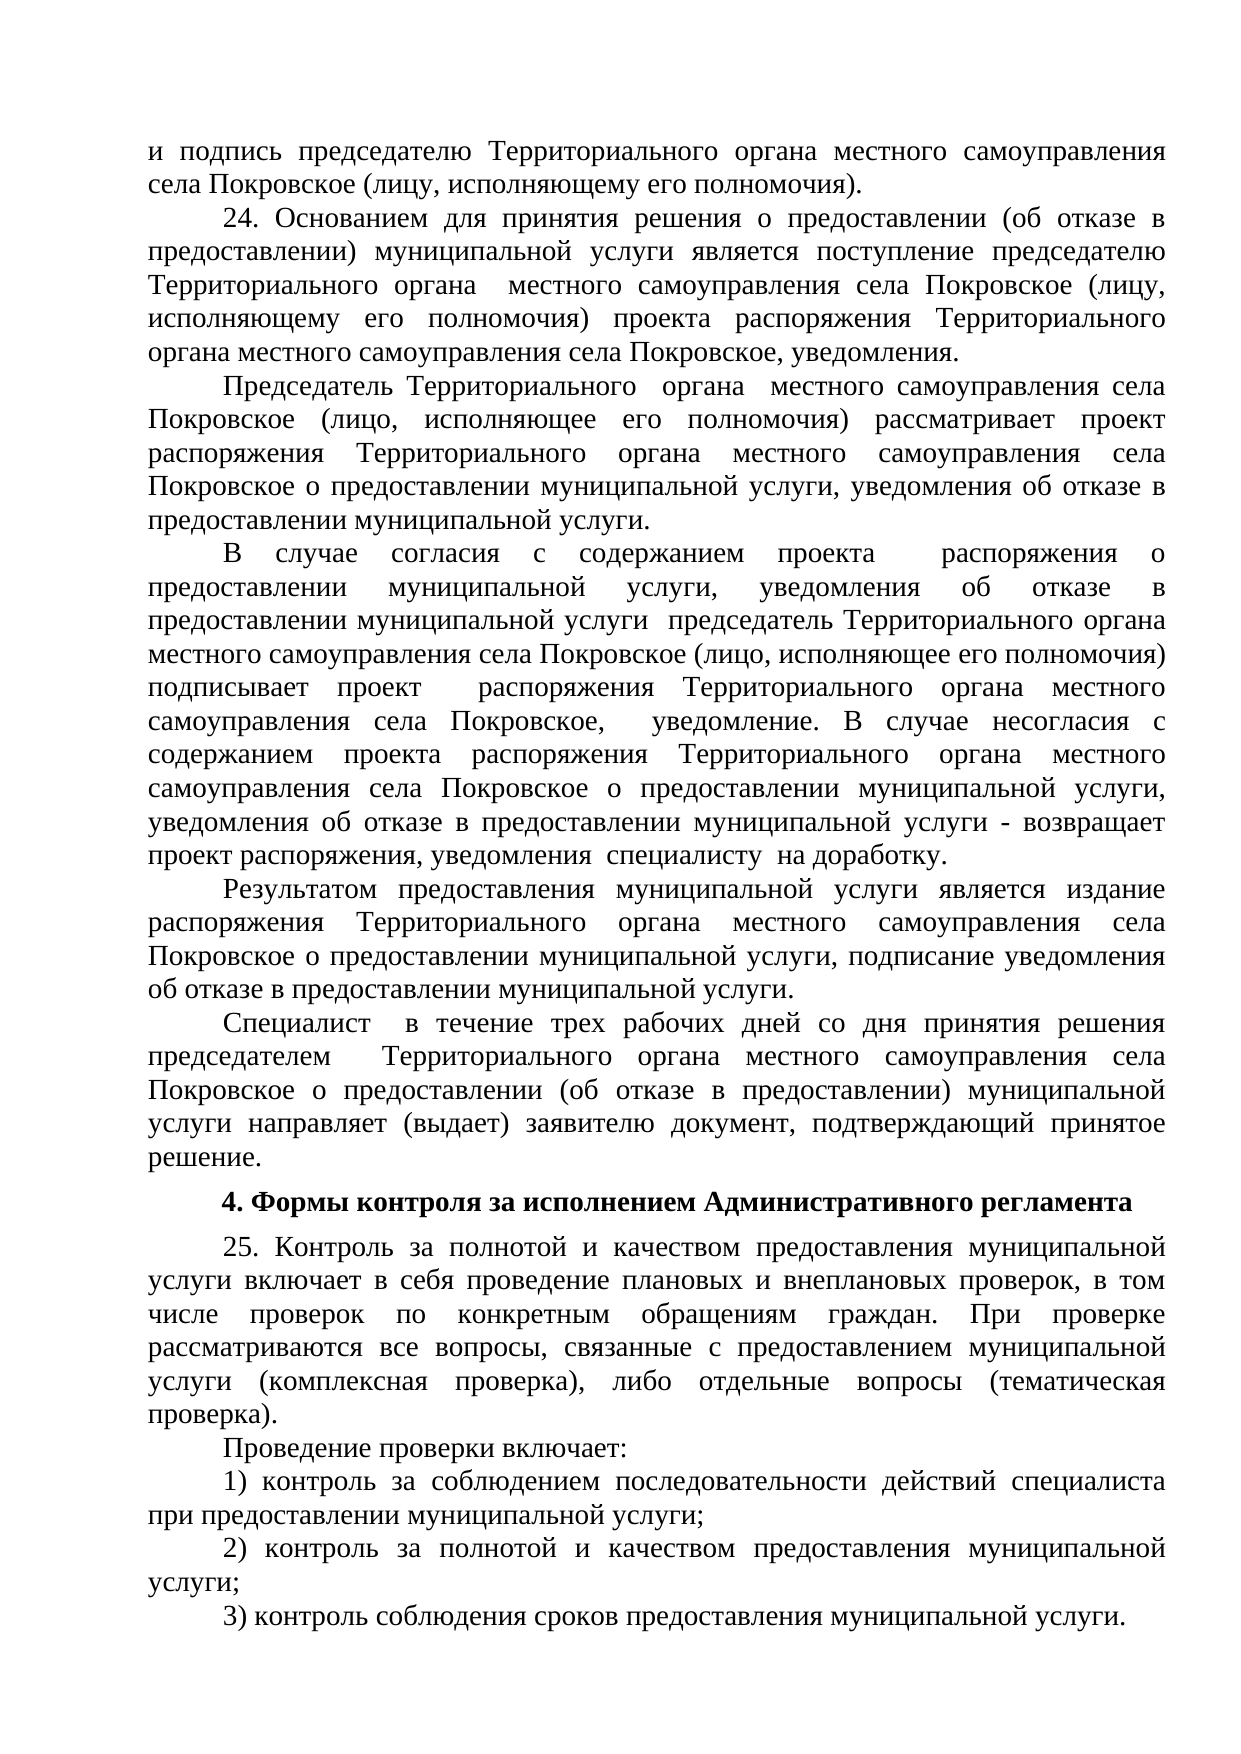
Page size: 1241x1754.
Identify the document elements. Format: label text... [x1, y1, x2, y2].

text Результатом предоставления муниципальной услуги является издание распоряжения Территориального органа местного самоуправления села Покровское о предоставлении муниципальной услуги, подписание уведомления об отказе в предоставлении муниципальной услуги. [148, 871, 1167, 1005]
text 4. Формы контроля за исполнением Административного регламента [148, 1184, 1167, 1217]
text 2) контроль за полнотой и качеством предоставления муниципальной услуги; [148, 1531, 1167, 1598]
text В случае согласия с содержанием проекта распоряжения о предоставлении муниципальной услуги, уведомления об отказе в предоставлении муниципальной услуги председатель Территориального органа местного самоуправления села Покровское (лицо, исполняющее его полномочия) подписывает проект распоряжения Территориального органа местного самоуправления села Покровское, уведомление. В случае несогласия с содержанием проекта распоряжения Территориального органа местного самоуправления села Покровское о предоставлении муниципальной услуги, уведомления об отказе в предоставлении муниципальной услуги - возвращает проект распоряжения, уведомления специалисту на доработку. [148, 535, 1167, 871]
text Председатель Территориального органа местного самоуправления села Покровское (лицо, исполняющее его полномочия) рассматривает проект распоряжения Территориального органа местного самоуправления села Покровское о предоставлении муниципальной услуги, уведомления об отказе в предоставлении муниципальной услуги. [148, 368, 1167, 535]
text 24. Основанием для принятия решения о предоставлении (об отказе в предоставлении) муниципальной услуги является поступление председателю Территориального органа местного самоуправления села Покровское (лицу, исполняющему его полномочия) проекта распоряжения Территориального органа местного самоуправления села Покровское, уведомления. [148, 200, 1167, 368]
text Специалист в течение трех рабочих дней со дня принятия решения председателем Территориального органа местного самоуправления села Покровское о предоставлении (об отказе в предоставлении) муниципальной услуги направляет (выдает) заявителю документ, подтверждающий принятое решение. [148, 1005, 1167, 1173]
text 3) контроль соблюдения сроков предоставления муниципальной услуги. [148, 1598, 1167, 1631]
text 1) контроль за соблюдением последовательности действий специалиста при предоставлении муниципальной услуги; [148, 1463, 1167, 1531]
text 25. Контроль за полнотой и качеством предоставления муниципальной услуги включает в себя проведение плановых и внеплановых проверок, в том числе проверок по конкретным обращениям граждан. При проверке рассматриваются все вопросы, связанные с предоставлением муниципальной услуги (комплексная проверка), либо отдельные вопросы (тематическая проверка). [148, 1229, 1167, 1430]
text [148, 133, 1167, 200]
text Проведение проверки включает: [148, 1430, 1167, 1463]
